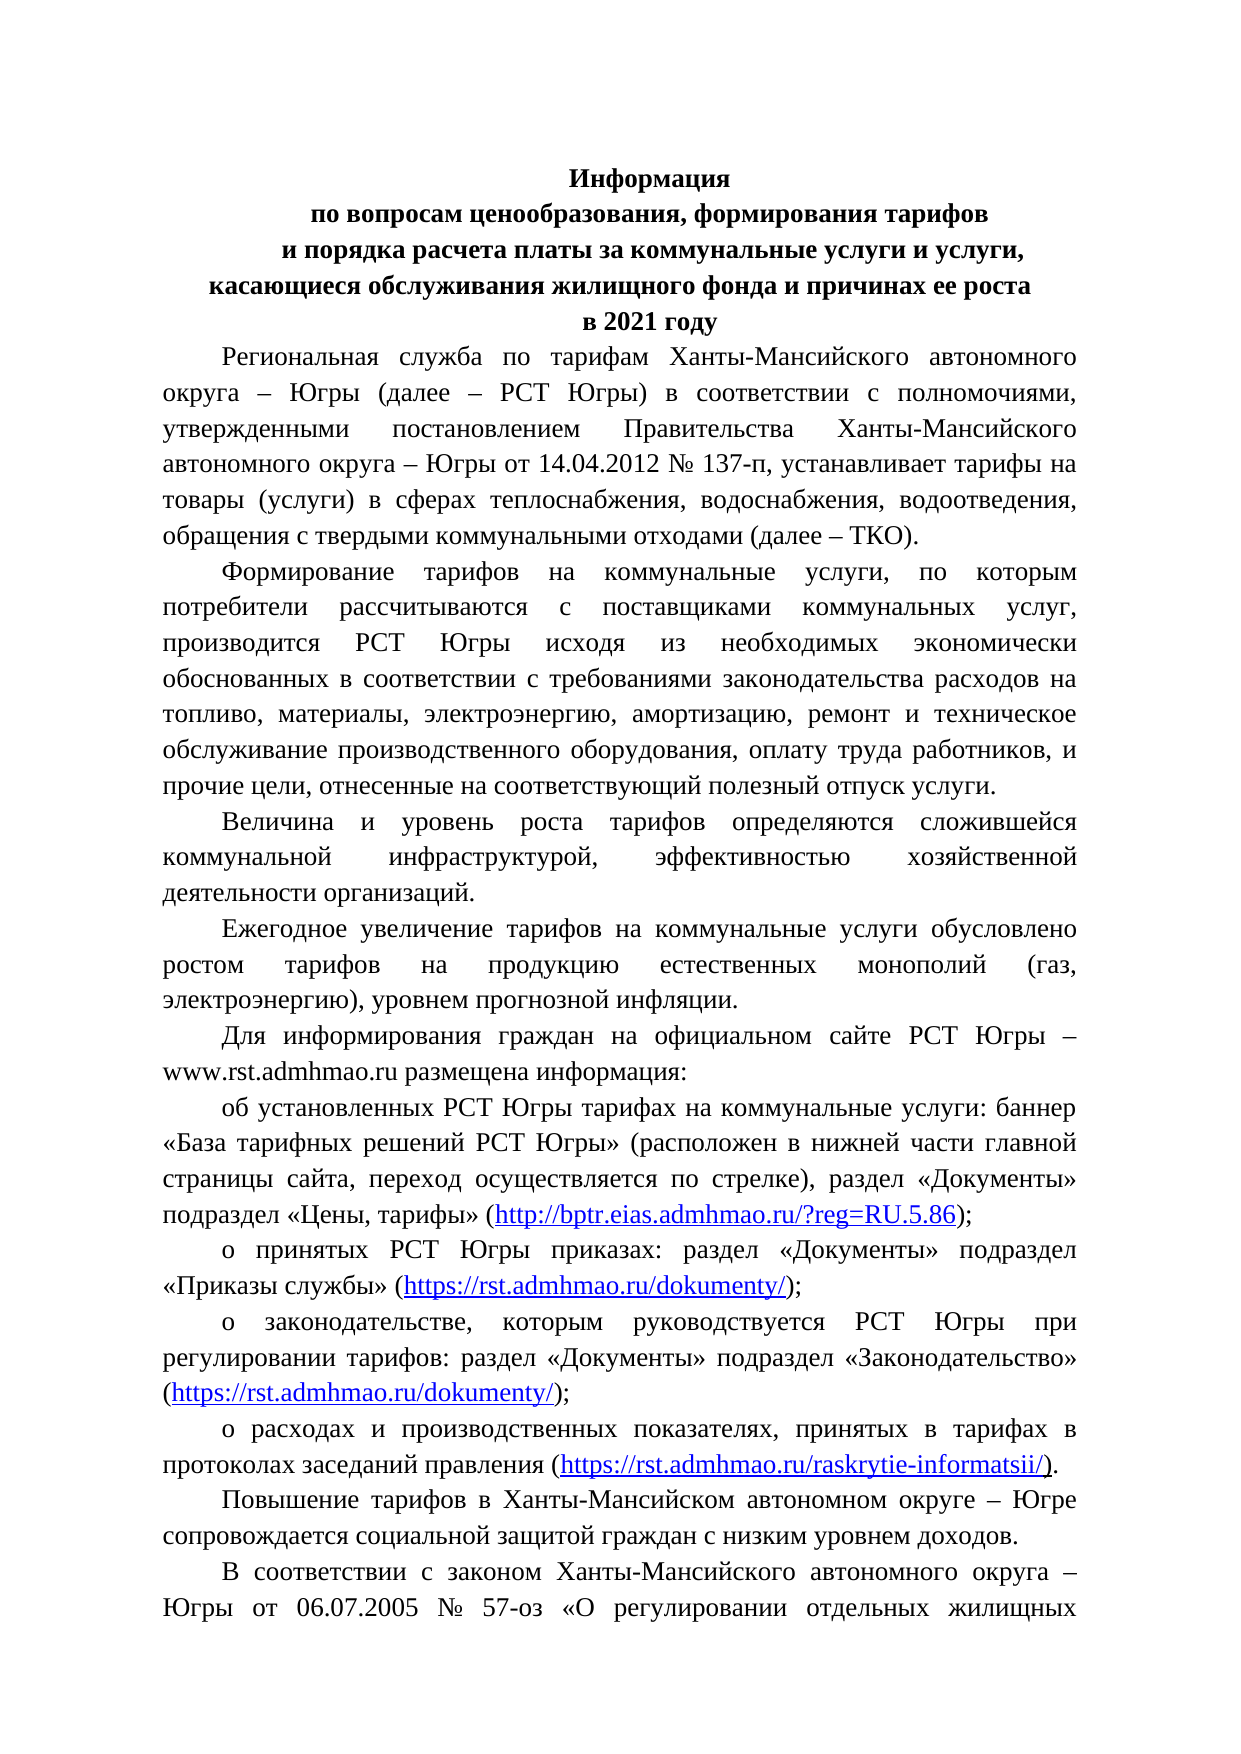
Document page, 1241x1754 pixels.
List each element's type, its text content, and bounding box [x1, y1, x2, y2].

text Региональная служба по тарифам Ханты-Мансийского автономного округа – Югры (далее – РСТ Югры) в соответствии с полномочиями, утвержденными постановлением Правительства Ханты-Мансийского автономного округа – Югры от 14.04.2012 № 137-п, устанавливает тарифы на товары (услуги) в сферах теплоснабжения, водоснабжения, водоотведения, обращения с твердыми коммунальными отходами (далее – ТКО). [162, 340, 1078, 550]
text о законодательстве, которым руководствуется РСТ Югры при регулировании тарифов: раздел «Документы» подраздел «Законодательство» (https://rst.admhmao.ru/dokumenty/); [162, 1305, 1078, 1408]
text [162, 1555, 1078, 1622]
text Повышение тарифов в Ханты-Мансийском автономном округе – Югре сопровождается социальной защитой граждан с низким уровнем доходов. [162, 1484, 1078, 1551]
text Величина и уровень роста тарифов определяются сложившейся коммунальной инфраструктурой, эффективностью хозяйственной деятельности организаций. [162, 805, 1078, 907]
text Для информирования граждан на официальном сайте РСТ Югры – www.rst.admhmao.ru размещена информация: [162, 1019, 1078, 1086]
text Информация [162, 162, 1078, 193]
text и порядка расчета платы за коммунальные услуги и услуги, касающиеся обслуживания жилищного фонда и причинах ее роста [162, 233, 1078, 300]
text о расходах и производственных показателях, принятых в тарифах в протоколах заседаний правления (https://rst.admhmao.ru/raskrytie-informatsii/). [162, 1412, 1078, 1479]
text об установленных РСТ Югры тарифах на коммунальные услуги: баннер «База тарифных решений РСТ Югры» (расположен в нижней части главной страницы сайта, переход осуществляется по стрелке), раздел «Документы» подраздел «Цены, тарифы» (http://bptr.eias.admhmao.ru/?reg=RU.5.86); [162, 1091, 1078, 1229]
text о принятых РСТ Югры приказах: раздел «Документы» подраздел «Приказы службы» (https://rst.admhmao.ru/dokumenty/); [162, 1233, 1078, 1300]
text Ежегодное увеличение тарифов на коммунальные услуги обусловлено ростом тарифов на продукцию естественных монополий (газ, электроэнергию), уровнем прогнозной инфляции. [162, 912, 1078, 1014]
text в 2021 году [162, 304, 1078, 336]
text по вопросам ценообразования, формирования тарифов [162, 197, 1078, 228]
text Формирование тарифов на коммунальные услуги, по которым потребители рассчитываются с поставщиками коммунальных услуг, производится РСТ Югры исходя из необходимых экономически обоснованных в соответствии с требованиями законодательства расходов на топливо, материалы, электроэнергию, амортизацию, ремонт и техническое обслуживание производственного оборудования, оплату труда работников, и прочие цели, отнесенные на соответствующий полезный отпуск услуги. [162, 555, 1078, 800]
